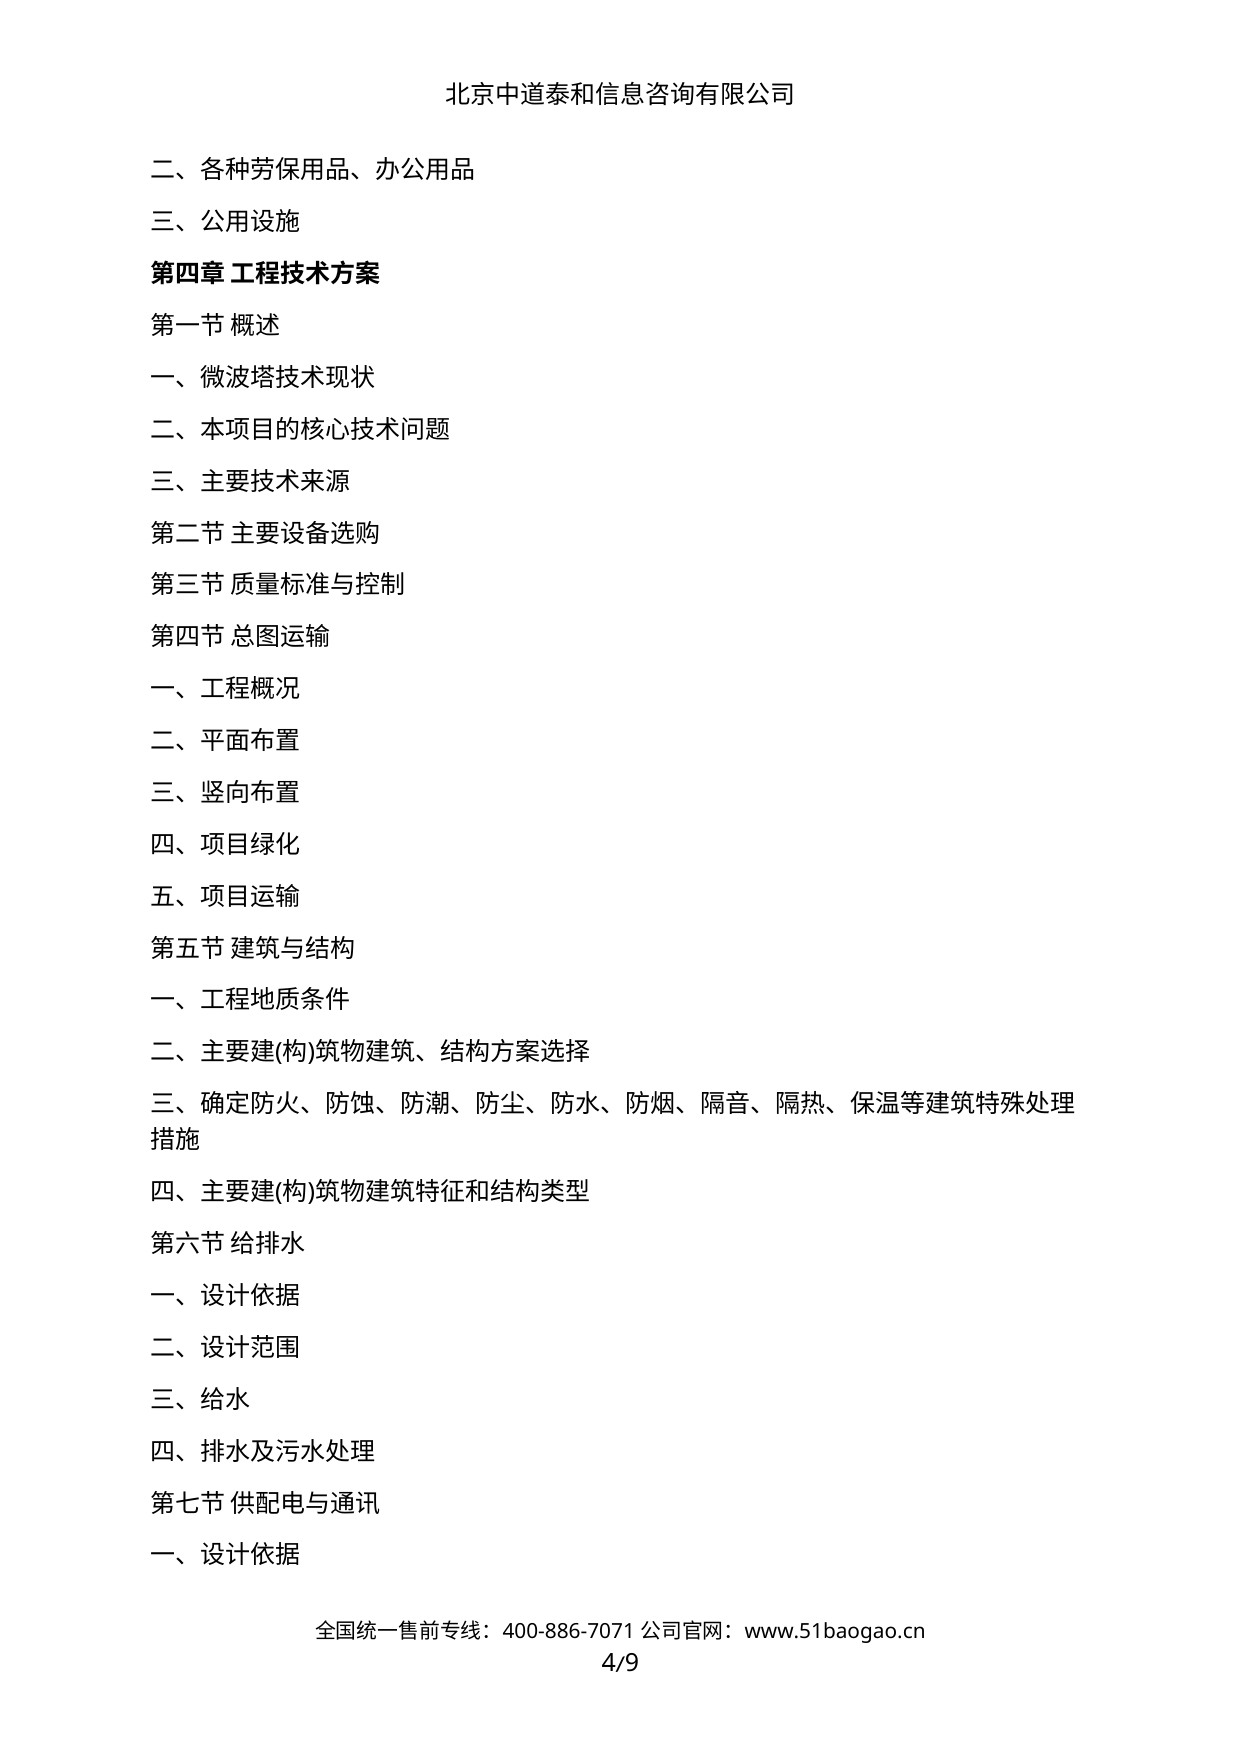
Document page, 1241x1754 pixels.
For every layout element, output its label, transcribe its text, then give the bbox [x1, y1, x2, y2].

text 二、设计范围 [150, 1327, 1090, 1364]
text 三、公用设施 [150, 202, 1090, 238]
text 第四章 工程技术方案 [150, 254, 1090, 290]
text 三、确定防火、防蚀、防潮、防尘、防水、防烟、隔音、隔热、保温等建筑特殊处理措施 [150, 1084, 1090, 1156]
text 第七节 供配电与通讯 [150, 1483, 1090, 1519]
text 第二节 主要设备选购 [150, 513, 1090, 549]
text 一、设计依据 [150, 1276, 1090, 1312]
text 三、给水 [150, 1379, 1090, 1416]
text 二、各种劳保用品、办公用品 [150, 150, 1090, 186]
text 第五节 建筑与结构 [150, 928, 1090, 964]
text 五、项目运输 [150, 876, 1090, 912]
text 第四节 总图运输 [150, 617, 1090, 653]
text 二、主要建(构)筑物建筑、结构方案选择 [150, 1032, 1090, 1068]
text 第三节 质量标准与控制 [150, 565, 1090, 601]
text 四、主要建(构)筑物建筑特征和结构类型 [150, 1172, 1090, 1208]
text 四、排水及污水处理 [150, 1431, 1090, 1467]
text 二、本项目的核心技术问题 [150, 409, 1090, 446]
text 三、竖向布置 [150, 772, 1090, 809]
text 一、工程地质条件 [150, 980, 1090, 1016]
text 四、项目绿化 [150, 824, 1090, 861]
text 一、微波塔技术现状 [150, 357, 1090, 394]
text 一、设计依据 [150, 1535, 1090, 1571]
text 二、平面布置 [150, 721, 1090, 757]
text 第一节 概述 [150, 306, 1090, 342]
text 第六节 给排水 [150, 1224, 1090, 1260]
text 一、工程概况 [150, 669, 1090, 705]
text 三、主要技术来源 [150, 461, 1090, 497]
